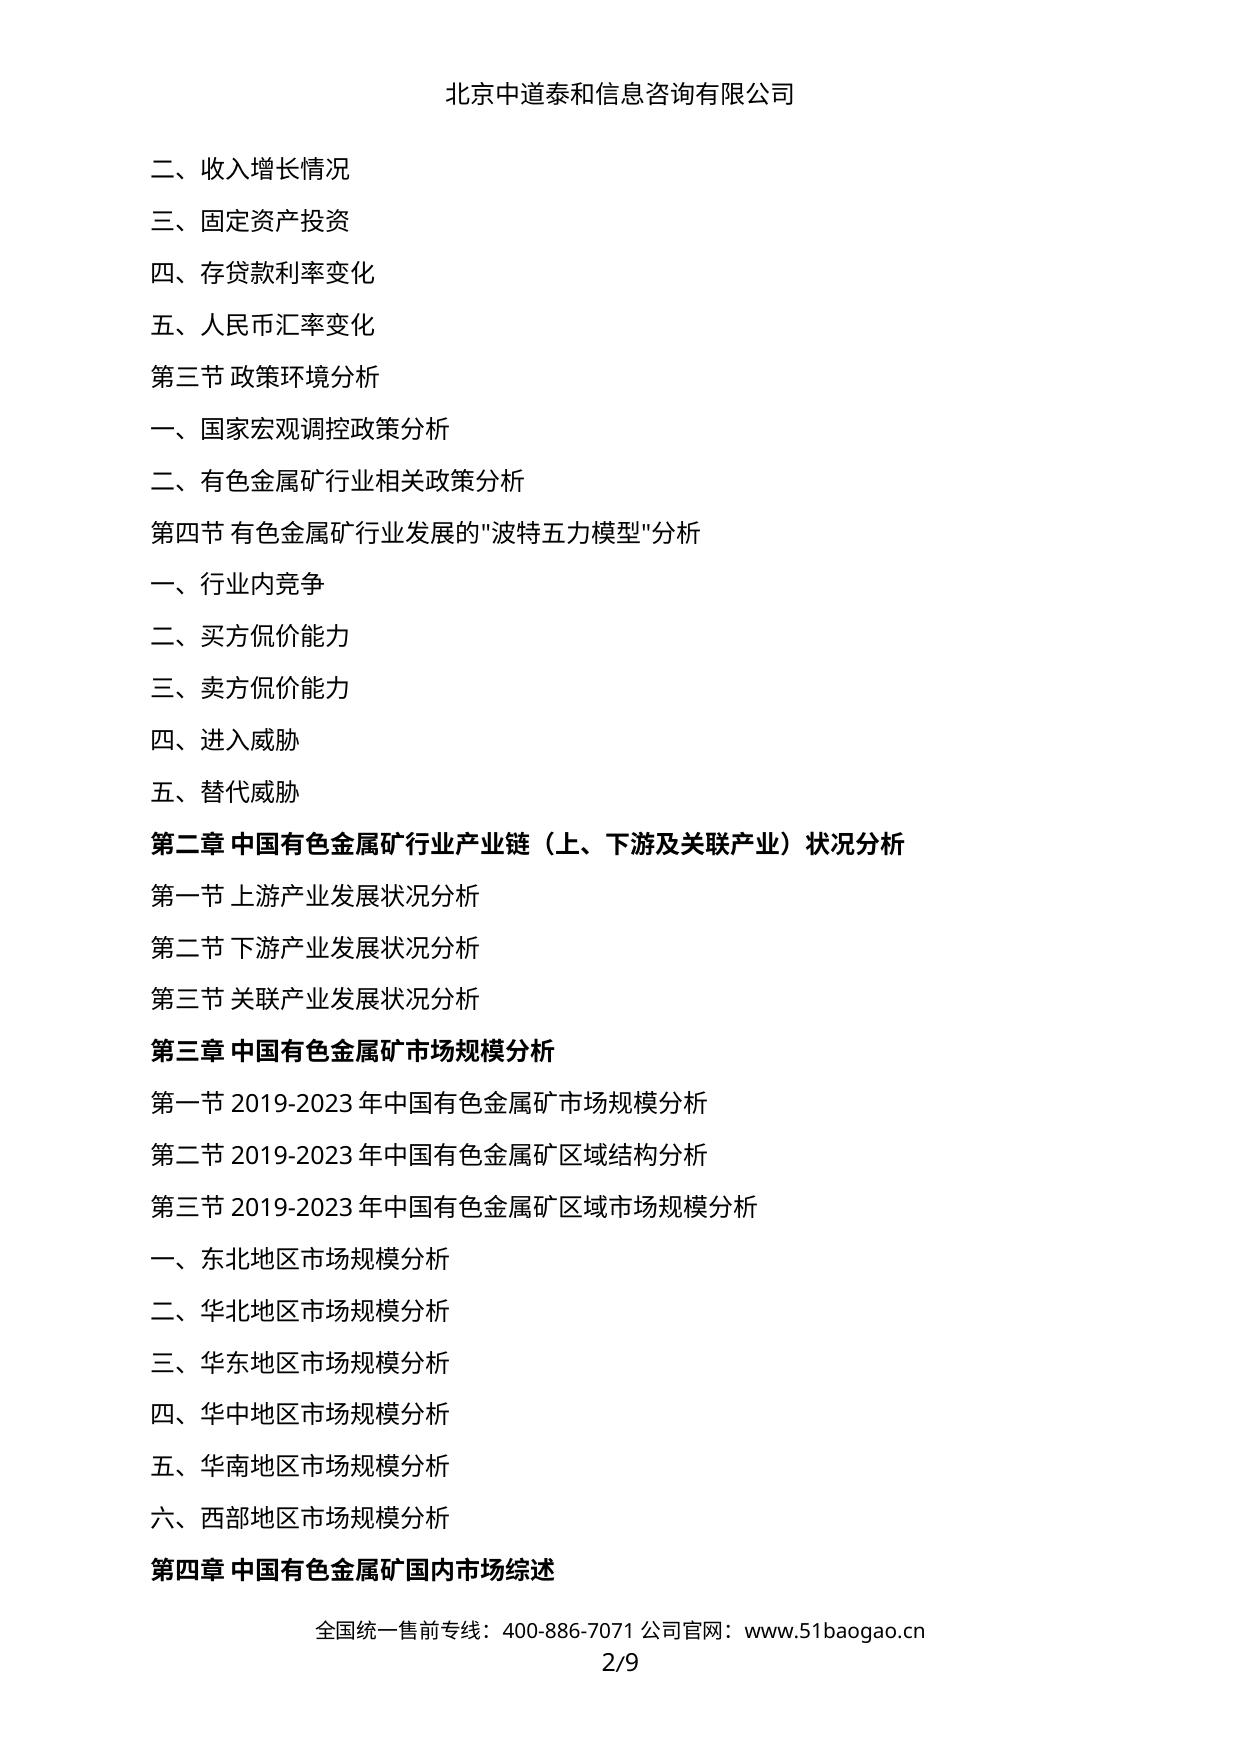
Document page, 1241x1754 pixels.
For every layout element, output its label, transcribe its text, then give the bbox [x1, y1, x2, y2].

text 二、有色金属矿行业相关政策分析 [150, 461, 1090, 497]
text 第二节 2019-2023年中国有色金属矿区域结构分析 [150, 1136, 1090, 1172]
text 六、西部地区市场规模分析 [150, 1499, 1090, 1535]
text 三、固定资产投资 [150, 202, 1090, 238]
text 二、买方侃价能力 [150, 617, 1090, 653]
text 四、华中地区市场规模分析 [150, 1395, 1090, 1431]
text 第三节 2019-2023年中国有色金属矿区域市场规模分析 [150, 1187, 1090, 1224]
text 一、东北地区市场规模分析 [150, 1239, 1090, 1276]
text 一、国家宏观调控政策分析 [150, 409, 1090, 446]
text 第三节 关联产业发展状况分析 [150, 980, 1090, 1016]
text 四、存贷款利率变化 [150, 254, 1090, 290]
text 二、收入增长情况 [150, 150, 1090, 186]
text 四、进入威胁 [150, 721, 1090, 757]
text 第四节 有色金属矿行业发展的"波特五力模型"分析 [150, 513, 1090, 549]
text 第一节 2019-2023年中国有色金属矿市场规模分析 [150, 1084, 1090, 1120]
text 五、替代威胁 [150, 772, 1090, 809]
text 五、人民币汇率变化 [150, 306, 1090, 342]
text 第二章 中国有色金属矿行业产业链（上、下游及关联产业）状况分析 [150, 824, 1090, 861]
text 第一节 上游产业发展状况分析 [150, 876, 1090, 912]
text 三、卖方侃价能力 [150, 669, 1090, 705]
text 五、华南地区市场规模分析 [150, 1447, 1090, 1483]
text 一、行业内竞争 [150, 565, 1090, 601]
text 二、华北地区市场规模分析 [150, 1291, 1090, 1327]
text 第三节 政策环境分析 [150, 357, 1090, 394]
text 三、华东地区市场规模分析 [150, 1343, 1090, 1379]
text 第三章 中国有色金属矿市场规模分析 [150, 1032, 1090, 1068]
text 第二节 下游产业发展状况分析 [150, 928, 1090, 964]
text 第四章 中国有色金属矿国内市场综述 [150, 1551, 1090, 1587]
